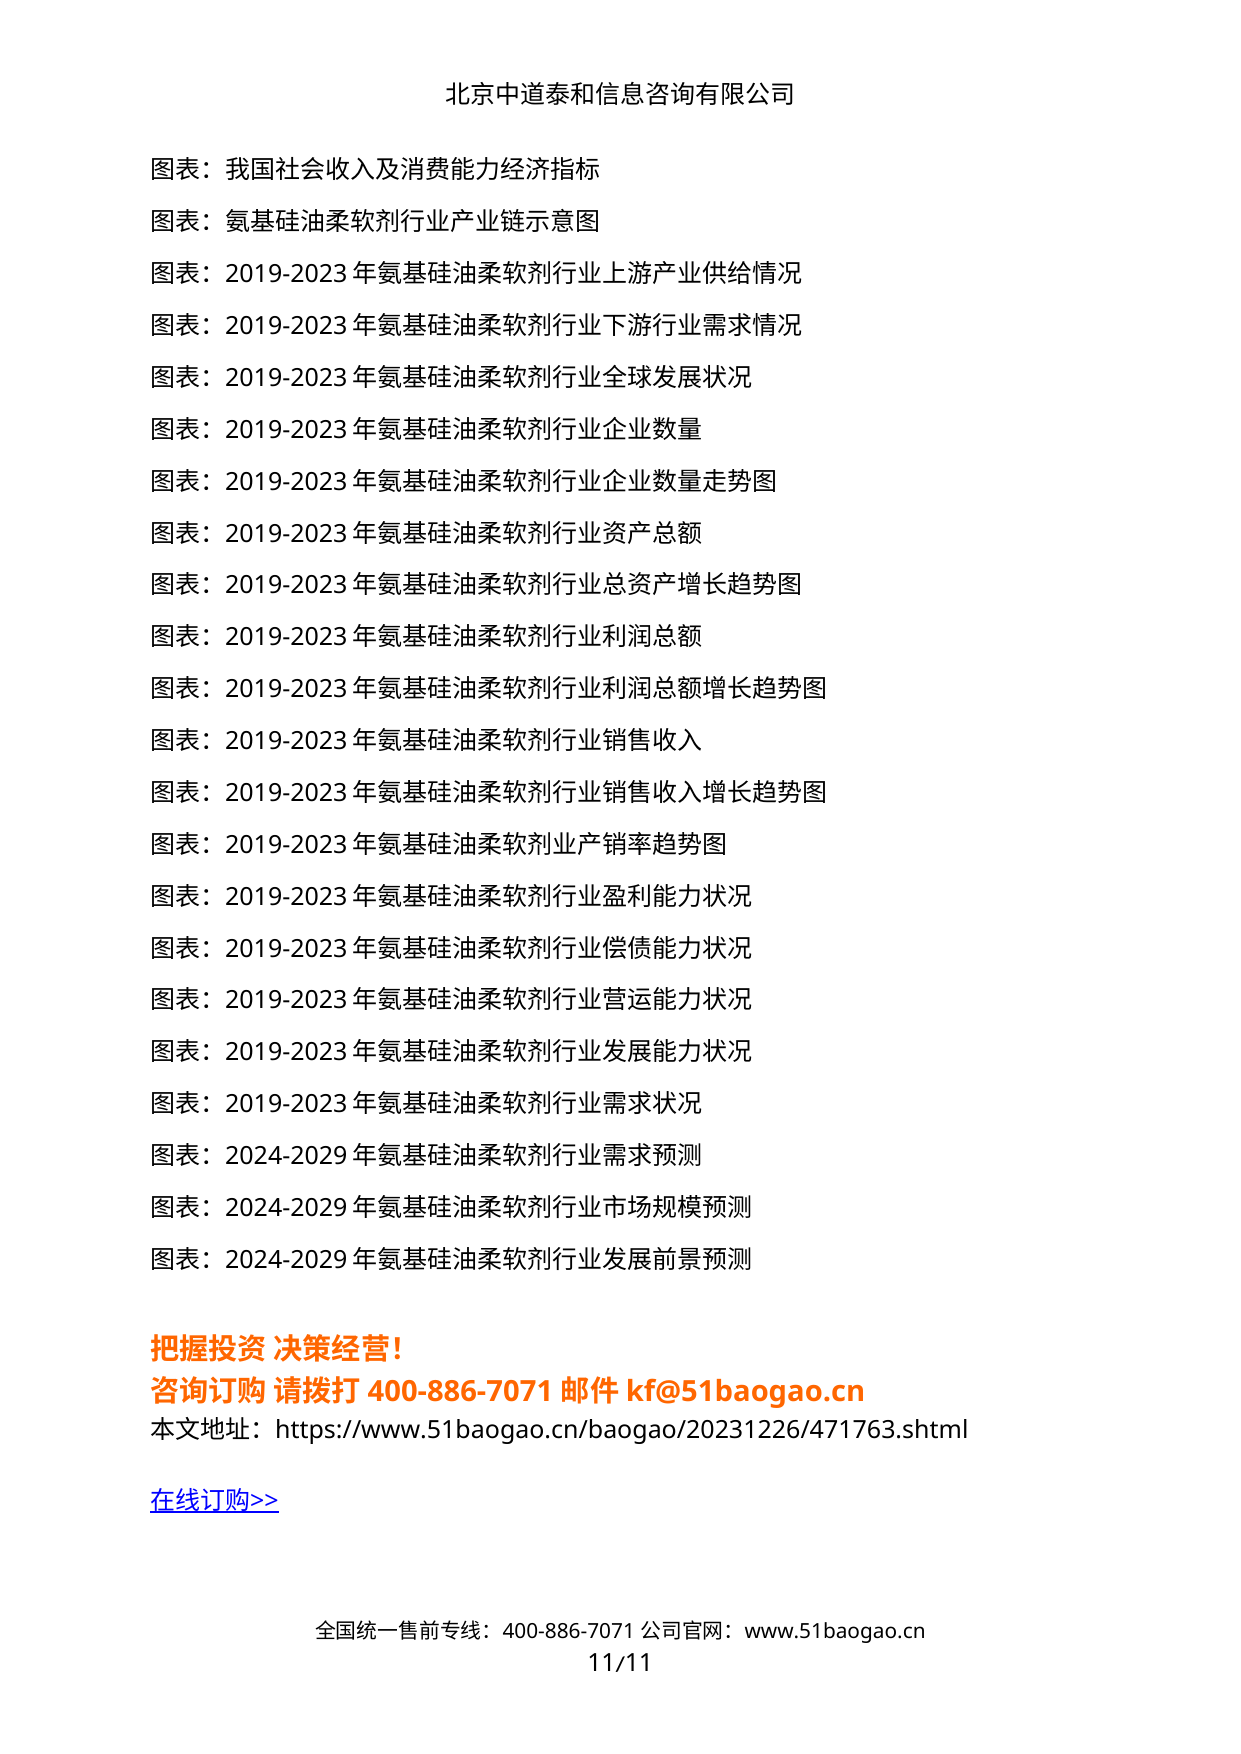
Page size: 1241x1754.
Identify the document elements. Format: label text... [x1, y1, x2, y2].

text 图表：2019-2023年氨基硅油柔软剂行业需求状况 [150, 1084, 1090, 1120]
text 图表：2019-2023年氨基硅油柔软剂行业利润总额增长趋势图 [150, 669, 1090, 705]
text 图表：2019-2023年氨基硅油柔软剂行业资产总额 [150, 513, 1090, 549]
text 图表：2019-2023年氨基硅油柔软剂行业偿债能力状况 [150, 928, 1090, 964]
text 图表：我国社会收入及消费能力经济指标 [150, 150, 1090, 186]
text 图表：2019-2023年氨基硅油柔软剂行业销售收入增长趋势图 [150, 772, 1090, 809]
text 图表：氨基硅油柔软剂行业产业链示意图 [150, 202, 1090, 238]
text 图表：2024-2029年氨基硅油柔软剂行业市场规模预测 [150, 1187, 1090, 1224]
text 在线订购>> [150, 1446, 1090, 1517]
text 图表：2024-2029年氨基硅油柔软剂行业发展前景预测 [150, 1239, 1090, 1276]
text 图表：2019-2023年氨基硅油柔软剂行业总资产增长趋势图 [150, 565, 1090, 601]
text 图表：2024-2029年氨基硅油柔软剂行业需求预测 [150, 1136, 1090, 1172]
text 图表：2019-2023年氨基硅油柔软剂行业发展能力状况 [150, 1032, 1090, 1068]
text 图表：2019-2023年氨基硅油柔软剂行业下游行业需求情况 [150, 306, 1090, 342]
text 图表：2019-2023年氨基硅油柔软剂行业盈利能力状况 [150, 876, 1090, 912]
text 图表：2019-2023年氨基硅油柔软剂行业营运能力状况 [150, 980, 1090, 1016]
text 把握投资 决策经营！咨询订购 请拨打 400-886-7071 邮件 kf@51baogao.cn本文地址：https://www.51baogao.cn/baogao/20231226/471763.shtml [150, 1291, 1090, 1446]
text 图表：2019-2023年氨基硅油柔软剂行业利润总额 [150, 617, 1090, 653]
text 图表：2019-2023年氨基硅油柔软剂业产销率趋势图 [150, 824, 1090, 861]
text 图表：2019-2023年氨基硅油柔软剂行业企业数量走势图 [150, 461, 1090, 497]
text 图表：2019-2023年氨基硅油柔软剂行业全球发展状况 [150, 357, 1090, 394]
text 图表：2019-2023年氨基硅油柔软剂行业企业数量 [150, 409, 1090, 446]
text 图表：2019-2023年氨基硅油柔软剂行业销售收入 [150, 721, 1090, 757]
text 图表：2019-2023年氨基硅油柔软剂行业上游产业供给情况 [150, 254, 1090, 290]
